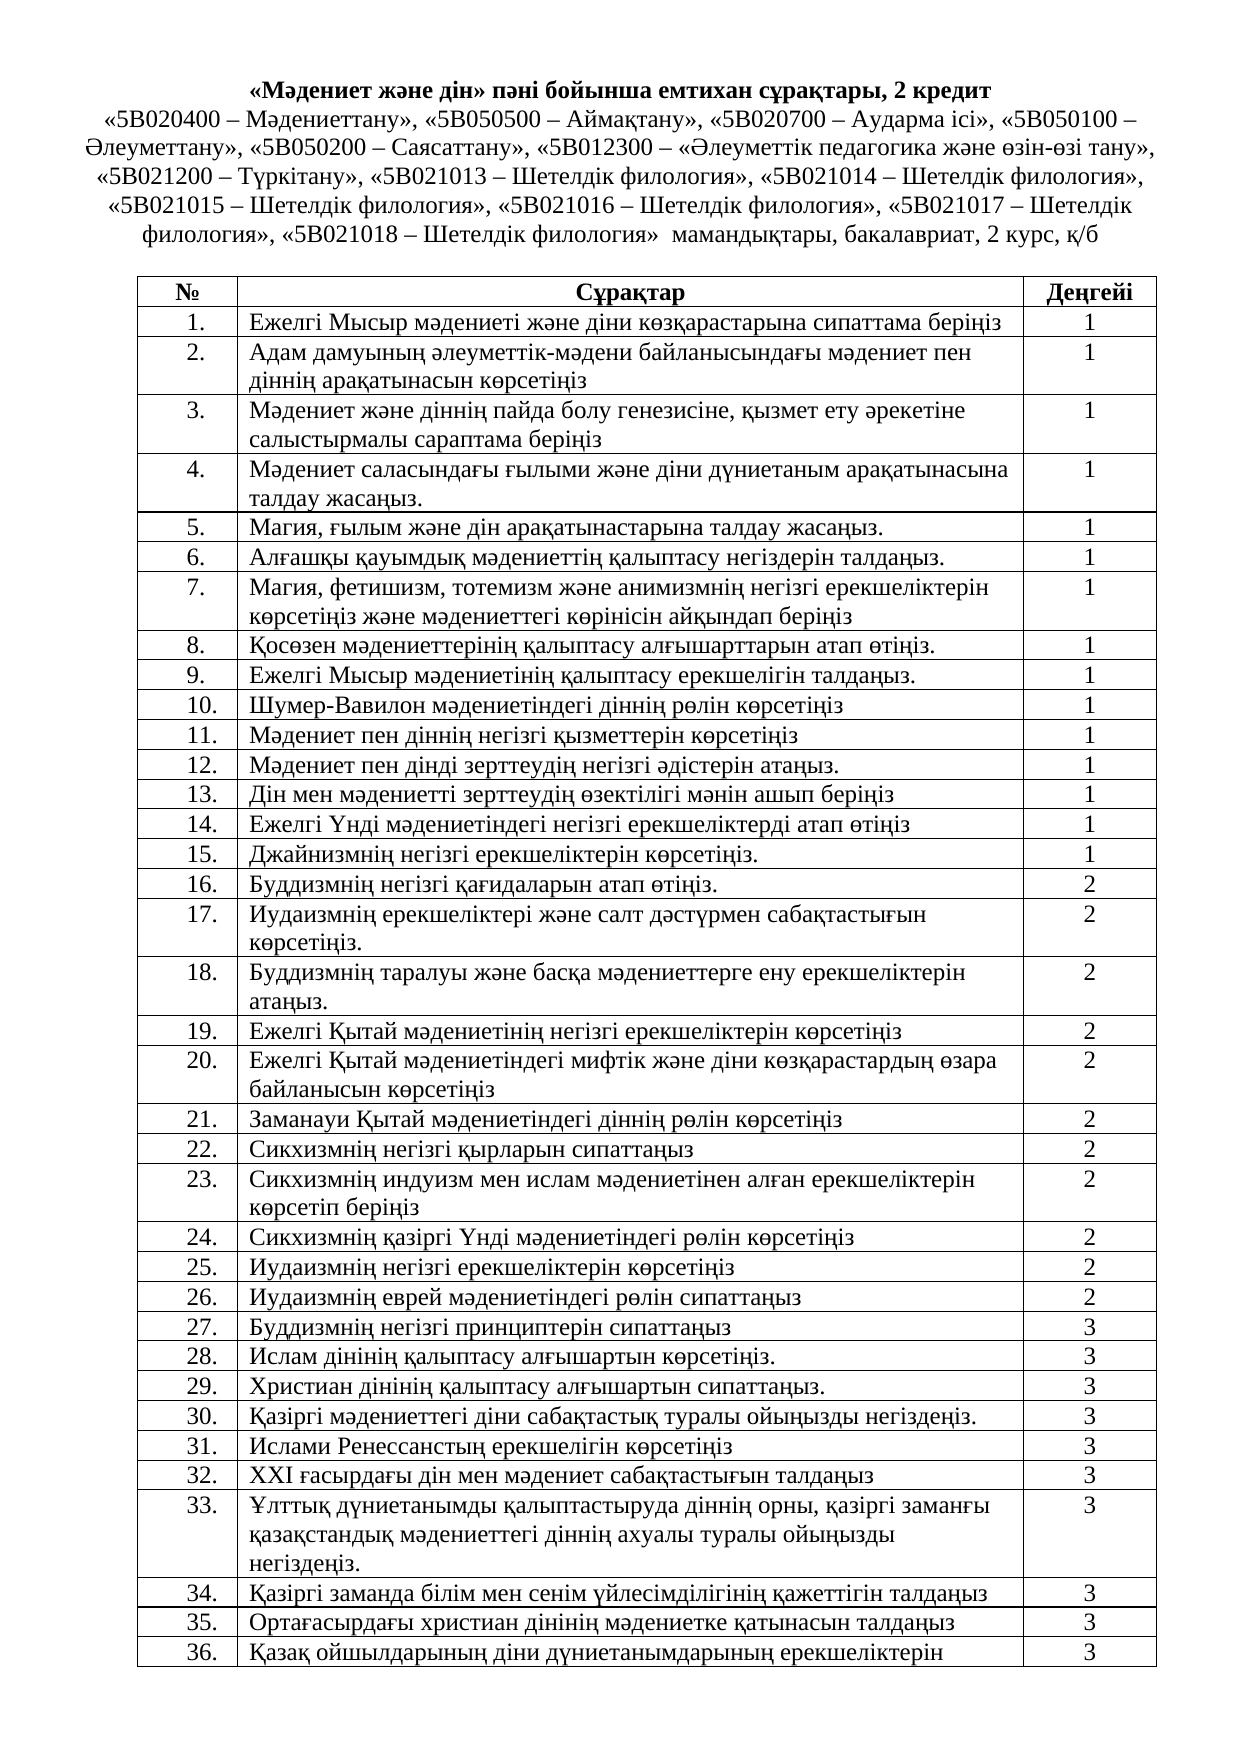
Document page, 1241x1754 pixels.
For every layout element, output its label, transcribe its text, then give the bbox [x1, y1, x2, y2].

table_cell 1 [1024, 631, 1156, 659]
table_cell 2 [1024, 899, 1156, 956]
table_cell Мәдениет және діннің пайда болу генезисіне, қызмет ету әрекетіне салыстырмалы сараптама беріңіз [238, 395, 1023, 453]
table_cell Магия, фетишизм, тотемизм және анимизмнің негізгі ерекшеліктерін көрсетіңіз және мәдениеттегі көрінісін айқындап беріңіз [238, 572, 1023, 629]
table_cell 3 [1024, 1637, 1156, 1666]
table_cell 3 [1024, 1312, 1156, 1340]
table_cell [138, 1164, 237, 1221]
table_cell [138, 899, 237, 956]
table_cell [138, 1341, 237, 1370]
table_cell 2 [1024, 1046, 1156, 1103]
table_cell 1 [1024, 809, 1156, 838]
table_cell [138, 1461, 237, 1489]
table_cell 1 [1024, 660, 1156, 689]
table_cell Мәдениет пен дінді зерттеудің негізгі әдістерін атаңыз. [238, 750, 1023, 778]
table_cell Магия, ғылым және дін арақатынастарына талдау жасаңыз. [238, 513, 1023, 541]
table_cell 2 [1024, 1252, 1156, 1281]
table_cell 1 [1024, 307, 1156, 336]
table_cell [138, 1222, 237, 1251]
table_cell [238, 1637, 1023, 1666]
table_cell 1 [1024, 720, 1156, 749]
table_cell Ежелгі Қытай мәдениетінің негізгі ерекшеліктерін көрсетіңіз [238, 1016, 1023, 1044]
table_cell Ортағасырдағы христиан дінінің мәдениетке қатынасын талдаңыз [238, 1608, 1023, 1636]
table_cell [138, 750, 237, 778]
text «5B020400 – Мәдениеттану», «5В050500 – Аймақтану», «5В020700 – Аударма ісі», «5В050100 – Әлеуметтану», «5В050200 – Саясаттану», «5В012300 – «Әлеуметтік педагогика және өзін-өзі тану», «5В021200 – Түркітану», «5В021013 – Шетелдік филология», «5В021014 – Шетелдік филология», «5В021015 – Шетелдік филология», «5В021016 – Шетелдік филология», «5В021017 – Шетелдік филология», «5В021018 – Шетелдік филология» мамандықтары, бакалавриат, 2 курс, қ/б [75, 104, 1165, 247]
table_cell [138, 395, 237, 453]
table_cell 1 [1024, 337, 1156, 394]
table_cell Қазіргі мәдениеттегі діни сабақтастық туралы ойыңызды негіздеңіз. [238, 1401, 1023, 1430]
table_cell Ислами Ренессанстың ерекшелігін көрсетіңіз [238, 1431, 1023, 1459]
table_cell [138, 513, 237, 541]
table_header № [138, 277, 237, 306]
table_cell 2 [1024, 1016, 1156, 1044]
table_cell 1 [1024, 750, 1156, 778]
table_cell 1 [1024, 395, 1156, 453]
table_cell Заманауи Қытай мәдениетіндегі діннің рөлін көрсетіңіз [238, 1104, 1023, 1133]
table_cell [138, 720, 237, 749]
table_cell [138, 780, 237, 808]
table_cell 2 [1024, 869, 1156, 898]
table_cell Қосөзен мәдениеттерінің қалыптасу алғышарттарын атап өтіңіз. [238, 631, 1023, 659]
table_cell [138, 1134, 237, 1163]
table_cell [138, 839, 237, 868]
table_cell Буддизмнің негізгі қағидаларын атап өтіңіз. [238, 869, 1023, 898]
table_cell [138, 1637, 237, 1666]
table_cell Мәдениет саласындағы ғылыми және діни дүниетаным арақатынасына талдау жасаңыз. [238, 454, 1023, 511]
table_cell 2 [1024, 1164, 1156, 1221]
table_cell Алғашқы қауымдық мәдениеттің қалыптасу негіздерін талдаңыз. [238, 542, 1023, 571]
table_cell 1 [1024, 542, 1156, 571]
table_cell Буддизмнің таралуы және басқа мәдениеттерге ену ерекшеліктерін атаңыз. [238, 957, 1023, 1015]
table_cell 1 [1024, 839, 1156, 868]
table_cell 3 [1024, 1371, 1156, 1400]
table_cell 2 [1024, 1134, 1156, 1163]
table_cell [138, 1608, 237, 1636]
table_cell [138, 957, 237, 1015]
text «Мәдениет және дін» пәні бойынша емтихан сұрақтары, 2 кредит [75, 75, 1165, 104]
table_cell [138, 1016, 237, 1044]
table_cell [138, 1431, 237, 1459]
table_cell Адам дамуының әлеуметтік-мәдени байланысындағы мәдениет пен діннің арақатынасын көрсетіңіз [238, 337, 1023, 394]
table_cell 1 [1024, 454, 1156, 511]
table_cell [138, 1252, 237, 1281]
table_cell [138, 1282, 237, 1311]
table_cell [138, 307, 237, 336]
table_header Сұрақтар [238, 277, 1023, 306]
table_cell [138, 809, 237, 838]
table_cell 3 [1024, 1490, 1156, 1577]
table_cell [138, 572, 237, 629]
table_cell [138, 869, 237, 898]
table_cell Ислам дінінің қалыптасу алғышартын көрсетіңіз. [238, 1341, 1023, 1370]
table_cell Иудаизмнің негізгі ерекшеліктерін көрсетіңіз [238, 1252, 1023, 1281]
table_cell 3 [1024, 1431, 1156, 1459]
table_cell 2 [1024, 1104, 1156, 1133]
table_cell [138, 1046, 237, 1103]
table_cell [138, 542, 237, 571]
table_cell [138, 454, 237, 511]
table_cell 3 [1024, 1341, 1156, 1370]
table_cell 1 [1024, 572, 1156, 629]
table_cell Сикхизмнің негізгі қырларын сипаттаңыз [238, 1134, 1023, 1163]
table_cell Ежелгі Мысыр мәдениеті және діни көзқарастарына сипаттама беріңіз [238, 307, 1023, 336]
table_cell [138, 631, 237, 659]
table_cell Ұлттық дүниетанымды қалыптастыруда діннің орны, қазіргі заманғы қазақстандық мәдениеттегі діннің ахуалы туралы ойыңызды негіздеңіз. [238, 1490, 1023, 1577]
table_cell Ежелгі Қытай мәдениетіндегі мифтік және діни көзқарастардың өзара байланысын көрсетіңіз [238, 1046, 1023, 1103]
table_cell Сикхизмнің индуизм мен ислам мәдениетінен алған ерекшеліктерін көрсетіп беріңіз [238, 1164, 1023, 1221]
table_cell Мәдениет пен діннің негізгі қызметтерін көрсетіңіз [238, 720, 1023, 749]
table_cell Шумер-Вавилон мәдениетіндегі діннің рөлін көрсетіңіз [238, 690, 1023, 719]
table_cell Ежелгі Мысыр мәдениетінің қалыптасу ерекшелігін талдаңыз. [238, 660, 1023, 689]
table_cell Иудаизмнің еврей мәдениетіндегі рөлін сипаттаңыз [238, 1282, 1023, 1311]
table_header Деңгейі [1024, 277, 1156, 306]
table_cell [138, 660, 237, 689]
table_cell [138, 1312, 237, 1340]
table_cell 2 [1024, 1222, 1156, 1251]
table_cell [138, 337, 237, 394]
table_cell Дін мен мәдениетті зерттеудің өзектілігі мәнін ашып беріңіз [238, 780, 1023, 808]
table_cell [138, 1371, 237, 1400]
table_cell Буддизмнің негізгі принциптерін сипаттаңыз [238, 1312, 1023, 1340]
table_cell [138, 1104, 237, 1133]
table_cell 3 [1024, 1608, 1156, 1636]
table_cell [138, 1578, 237, 1606]
table_cell Қазіргі заманда білім мен сенім үйлесімділігінің қажеттігін талдаңыз [238, 1578, 1023, 1606]
table_cell Христиан дінінің қалыптасу алғышартын сипаттаңыз. [238, 1371, 1023, 1400]
table_cell 1 [1024, 513, 1156, 541]
table_cell [138, 690, 237, 719]
table_cell Иудаизмнің ерекшеліктері және салт дәстүрмен сабақтастығын көрсетіңіз. [238, 899, 1023, 956]
table_cell Ежелгі Үнді мәдениетіндегі негізгі ерекшеліктерді атап өтіңіз [238, 809, 1023, 838]
table_cell [138, 1490, 237, 1577]
table_cell 2 [1024, 1282, 1156, 1311]
table_cell 1 [1024, 690, 1156, 719]
table_cell ХХІ ғасырдағы дін мен мәдениет сабақтастығын талдаңыз [238, 1461, 1023, 1489]
table_cell 3 [1024, 1461, 1156, 1489]
table_cell 2 [1024, 957, 1156, 1015]
table_cell 3 [1024, 1401, 1156, 1430]
table_cell [138, 1401, 237, 1430]
table_cell 1 [1024, 780, 1156, 808]
table_cell 3 [1024, 1578, 1156, 1606]
table_cell Джайнизмнің негізгі ерекшеліктерін көрсетіңіз. [238, 839, 1023, 868]
table_cell Сикхизмнің қазіргі Үнді мәдениетіндегі рөлін көрсетіңіз [238, 1222, 1023, 1251]
